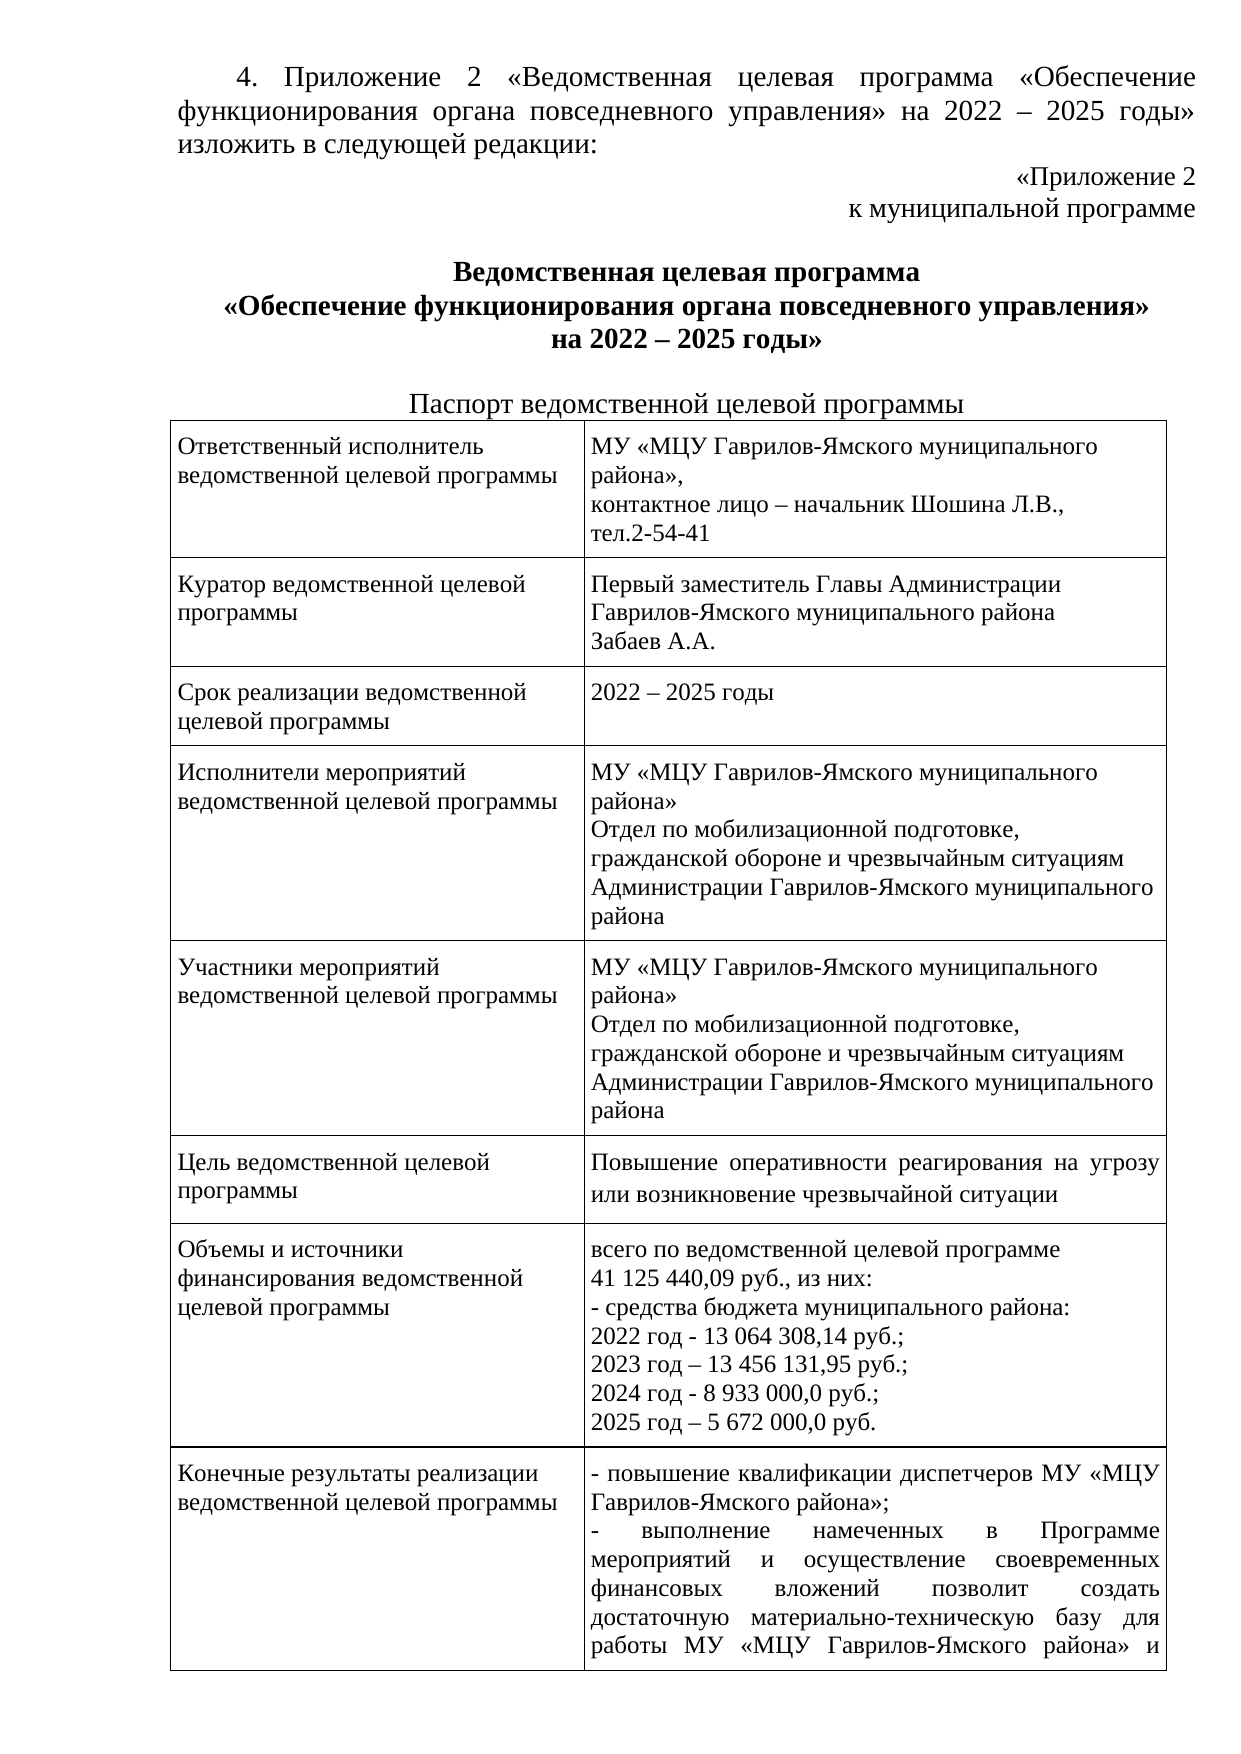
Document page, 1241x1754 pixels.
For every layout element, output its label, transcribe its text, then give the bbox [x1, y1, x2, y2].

table_cell 2022 – 2025 годы [585, 667, 1166, 745]
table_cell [585, 1448, 1166, 1670]
text 4. Приложение 2 «Ведомственная целевая программа «Обеспечение функционирования органа повседневного управления» на 2022 – 2025 годы» изложить в следующей редакции: [177, 59, 1196, 160]
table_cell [171, 1448, 584, 1670]
table_cell Цель ведомственной целевой программы [171, 1136, 584, 1223]
text «Приложение 2 [177, 160, 1196, 191]
table_cell Объемы и источники финансирования ведомственной целевой программы [171, 1224, 584, 1446]
table_cell МУ «МЦУ Гаврилов-Ямского муниципального района» Отдел по мобилизационной подготовке, гражданской обороне и чрезвычайным ситуациям Администрации Гаврилов-Ямского муниципального района [585, 941, 1166, 1135]
text Паспорт ведомственной целевой программы [177, 386, 1196, 420]
table_cell Срок реализации ведомственной целевой программы [171, 667, 584, 745]
table_cell МУ «МЦУ Гаврилов-Ямского муниципального района» Отдел по мобилизационной подготовке, гражданской обороне и чрезвычайным ситуациям Администрации Гаврилов-Ямского муниципального района [585, 746, 1166, 940]
table_header Ответственный исполнитель ведомственной целевой программы [171, 421, 584, 557]
text к муниципальной программе [177, 191, 1196, 223]
table_cell Первый заместитель Главы Администрации Гаврилов-Ямского муниципального района Забаев А.А. [585, 558, 1166, 666]
table_header МУ «МЦУ Гаврилов-Ямского муниципального района», контактное лицо – начальник Шошина Л.В., тел.2-54-41 [585, 421, 1166, 557]
table_cell Повышение оперативности реагирования на угрозу или возникновение чрезвычайной ситуации [585, 1136, 1166, 1223]
text «Обеспечение функционирования органа повседневного управления» [177, 288, 1196, 321]
table_cell Участники мероприятий ведомственной целевой программы [171, 941, 584, 1135]
table_cell всего по ведомственной целевой программе 41 125 440,09 руб., из них: - средства бюджета муниципального района: 2022 год - 13 064 308,14 руб.; 2023 год – 13 456 131,95 руб.; 2024 год - 8 933 000,0 руб.; 2025 год – 5 672 000,0 руб. [585, 1224, 1166, 1446]
text Ведомственная целевая программа [177, 254, 1196, 288]
table_cell Куратор ведомственной целевой программы [171, 558, 584, 666]
text на 2022 – 2025 годы» [177, 321, 1196, 355]
table_cell Исполнители мероприятий ведомственной целевой программы [171, 746, 584, 940]
